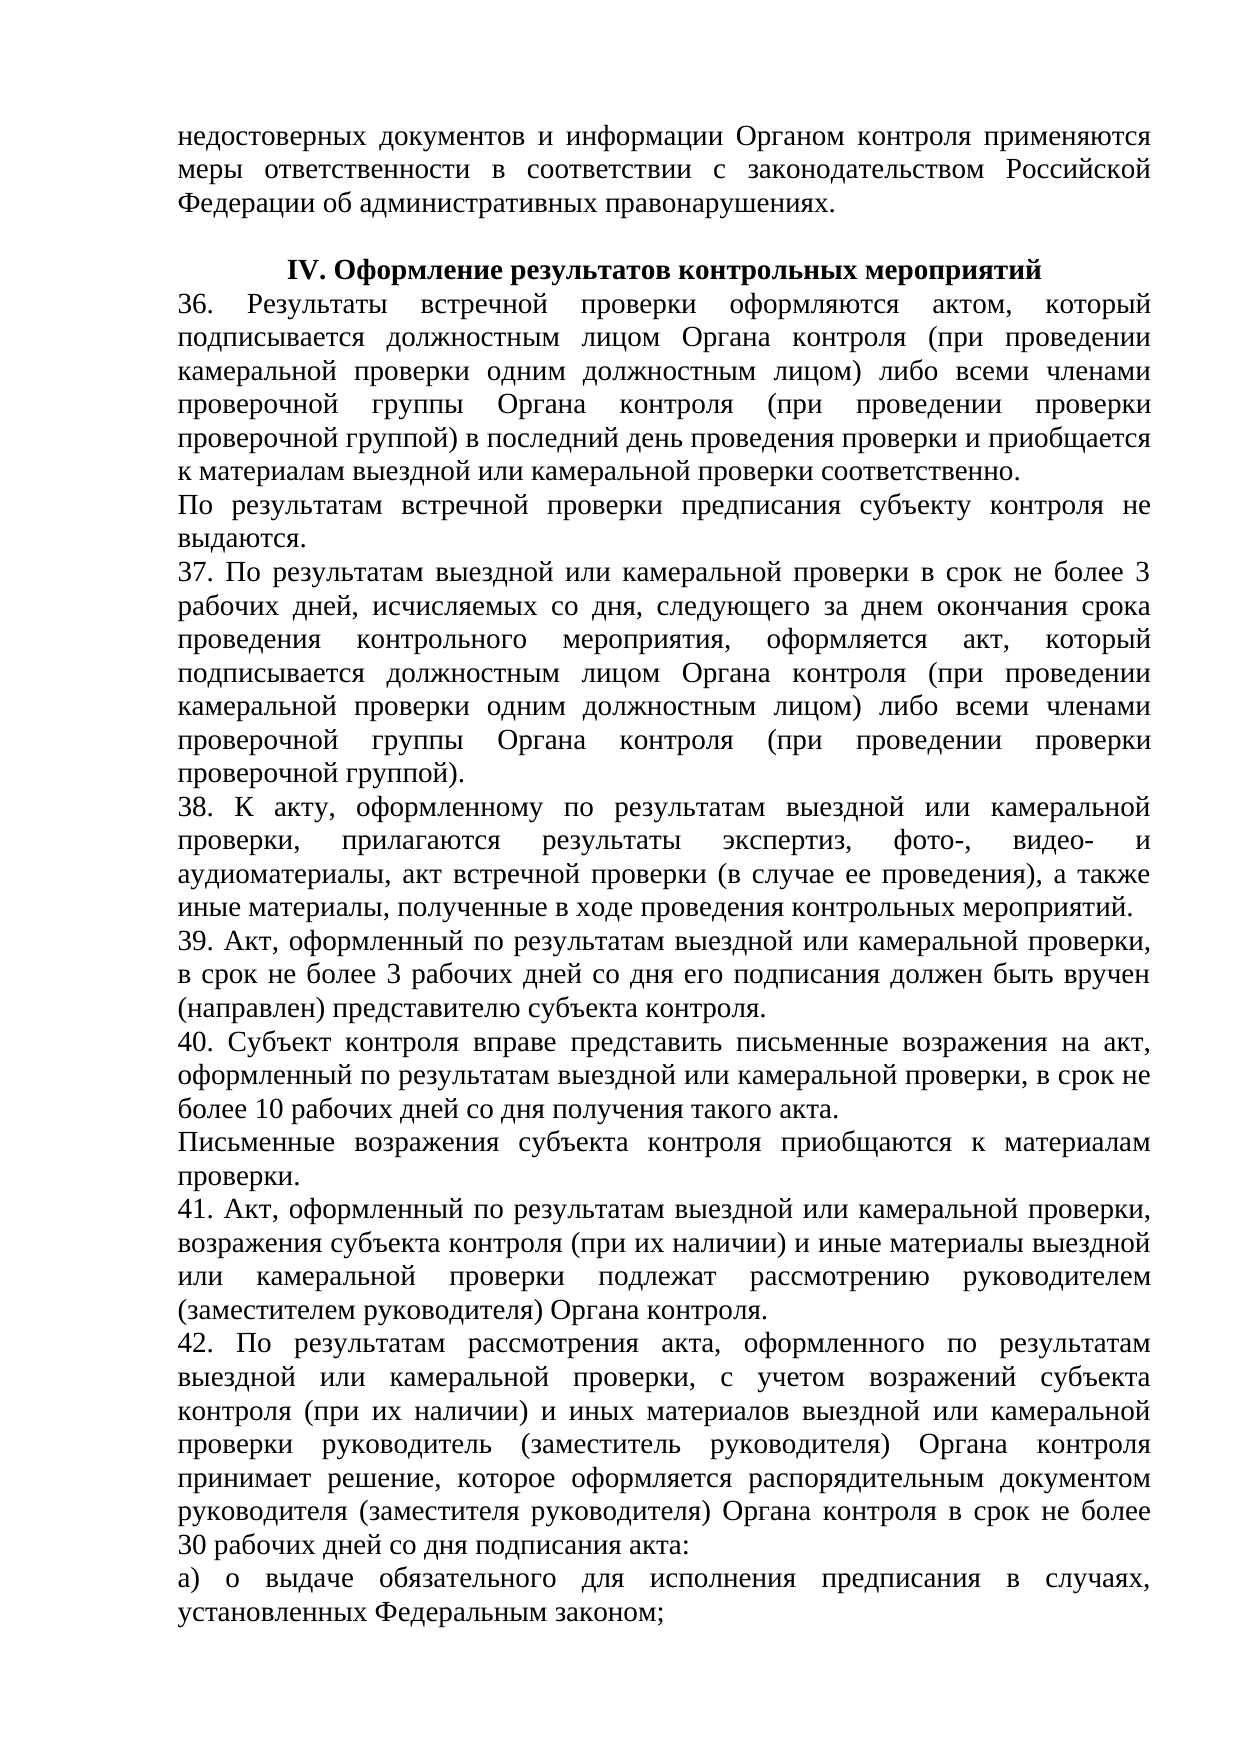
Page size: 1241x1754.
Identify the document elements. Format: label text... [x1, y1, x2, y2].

text 38. К акту, оформленному по результатам выездной или камеральной проверки, прилагаются результаты экспертиз, фото-, видео- и аудиоматериалы, акт встречной проверки (в случае ее проведения), а также иные материалы, полученные в ходе проведения контрольных мероприятий. [177, 789, 1152, 923]
text 39. Акт, оформленный по результатам выездной или камеральной проверки, в срок не более 3 рабочих дней со дня его подписания должен быть вручен (направлен) представителю субъекта контроля. [177, 923, 1152, 1024]
text 42. По результатам рассмотрения акта, оформленного по результатам выездной или камеральной проверки, с учетом возражений субъекта контроля (при их наличии) и иных материалов выездной или камеральной проверки руководитель (заместитель руководителя) Органа контроля принимает решение, которое оформляется распорядительным документом руководителя (заместителя руководителя) Органа контроля в срок не более 30 рабочих дней со дня подписания акта: [177, 1326, 1152, 1560]
text 41. Акт, оформленный по результатам выездной или камеральной проверки, возражения субъекта контроля (при их наличии) и иные материалы выездной или камеральной проверки подлежат рассмотрению руководителем (заместителем руководителя) Органа контроля. [177, 1191, 1152, 1326]
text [177, 118, 1152, 219]
text IV. Оформление результатов контрольных мероприятий [177, 252, 1152, 286]
text 37. По результатам выездной или камеральной проверки в срок не более 3 рабочих дней, исчисляемых со дня, следующего за днем окончания срока проведения контрольного мероприятия, оформляется акт, который подписывается должностным лицом Органа контроля (при проведении камеральной проверки одним должностным лицом) либо всеми членами проверочной группы Органа контроля (при проведении проверки проверочной группой). [177, 554, 1152, 789]
text а) о выдаче обязательного для исполнения предписания в случаях, установленных Федеральным законом; [177, 1560, 1152, 1627]
text 40. Субъект контроля вправе представить письменные возражения на акт, оформленный по результатам выездной или камеральной проверки, в срок не более 10 рабочих дней со дня получения такого акта. [177, 1024, 1152, 1124]
text Письменные возражения субъекта контроля приобщаются к материалам проверки. [177, 1124, 1152, 1191]
text По результатам встречной проверки предписания субъекту контроля не выдаются. [177, 487, 1152, 554]
text 36. Результаты встречной проверки оформляются актом, который подписывается должностным лицом Органа контроля (при проведении камеральной проверки одним должностным лицом) либо всеми членами проверочной группы Органа контроля (при проведении проверки проверочной группой) в последний день проведения проверки и приобщается к материалам выездной или камеральной проверки соответственно. [177, 286, 1152, 487]
